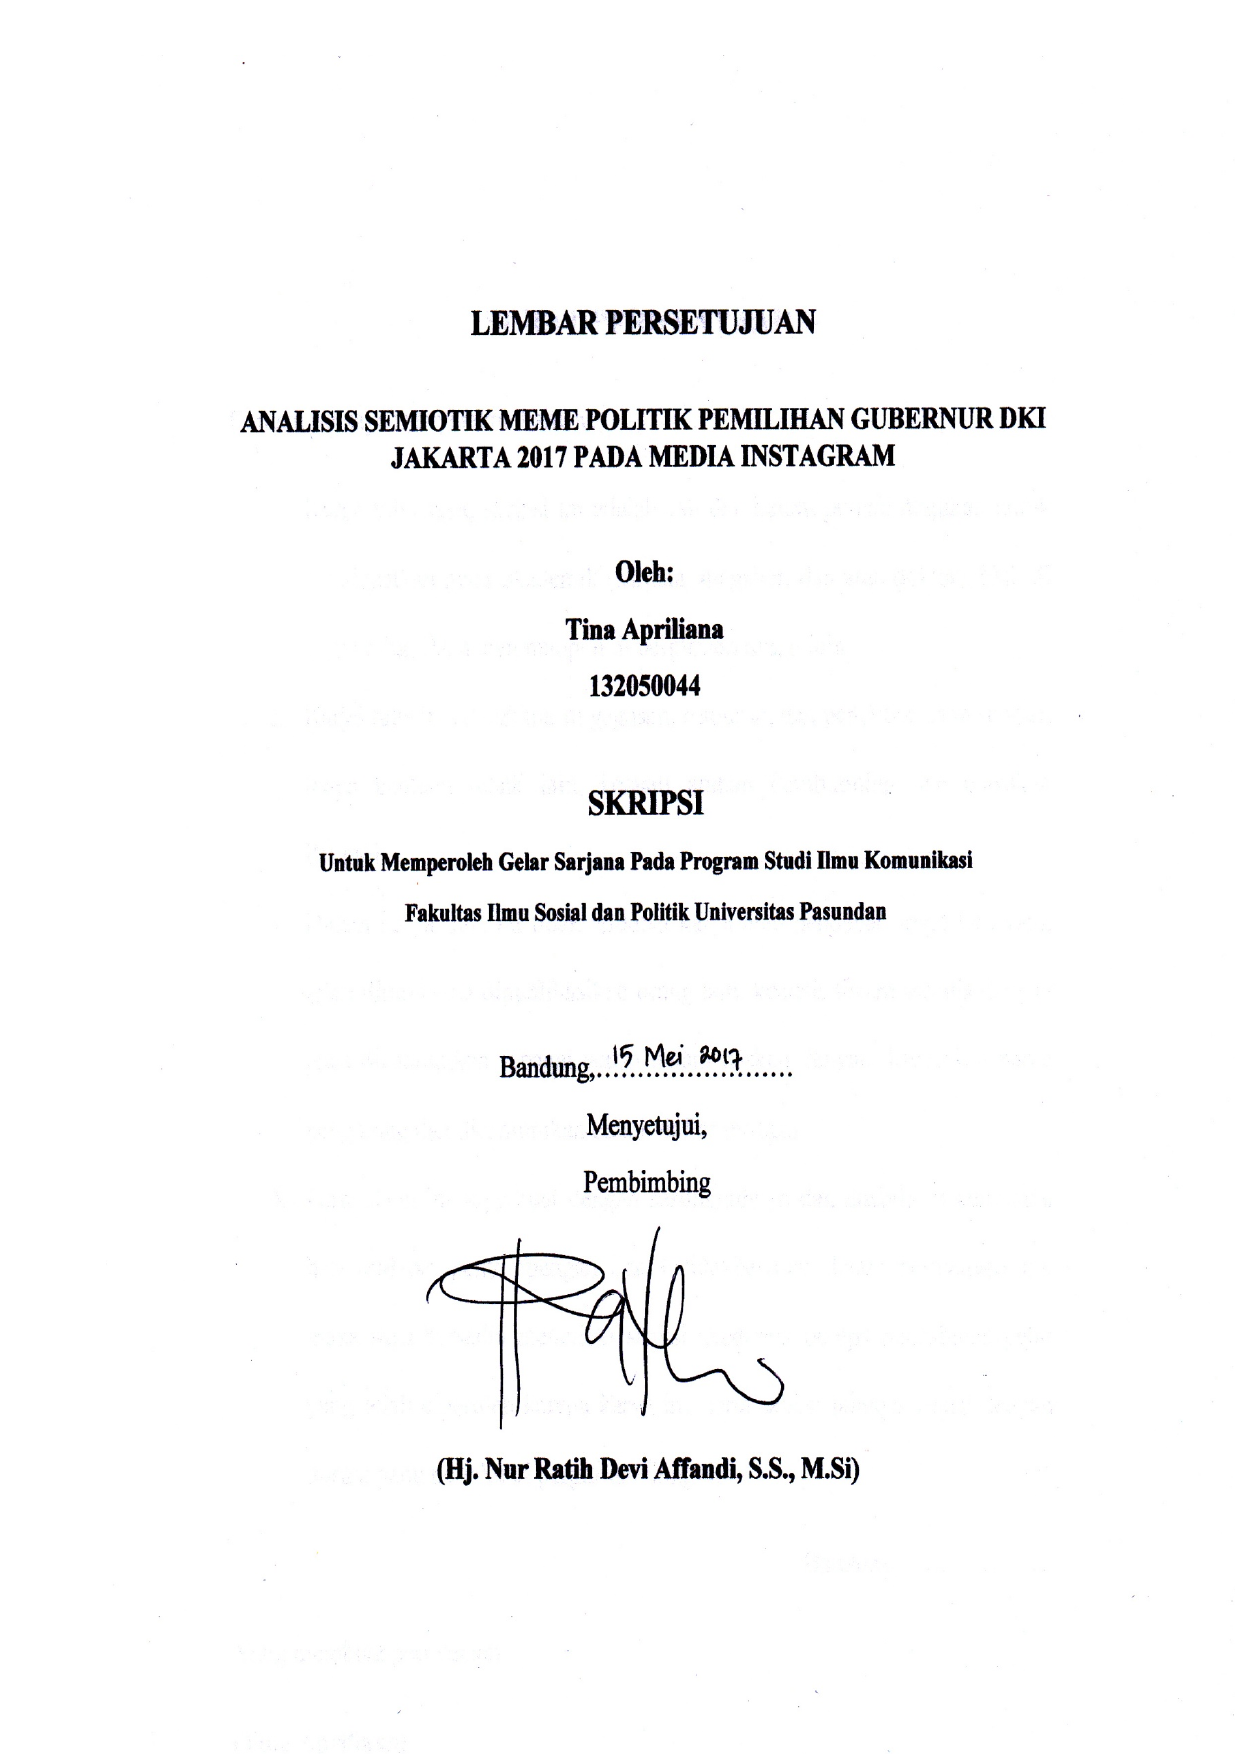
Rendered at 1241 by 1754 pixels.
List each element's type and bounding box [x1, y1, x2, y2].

picture [106, 55, 1235, 1754]
